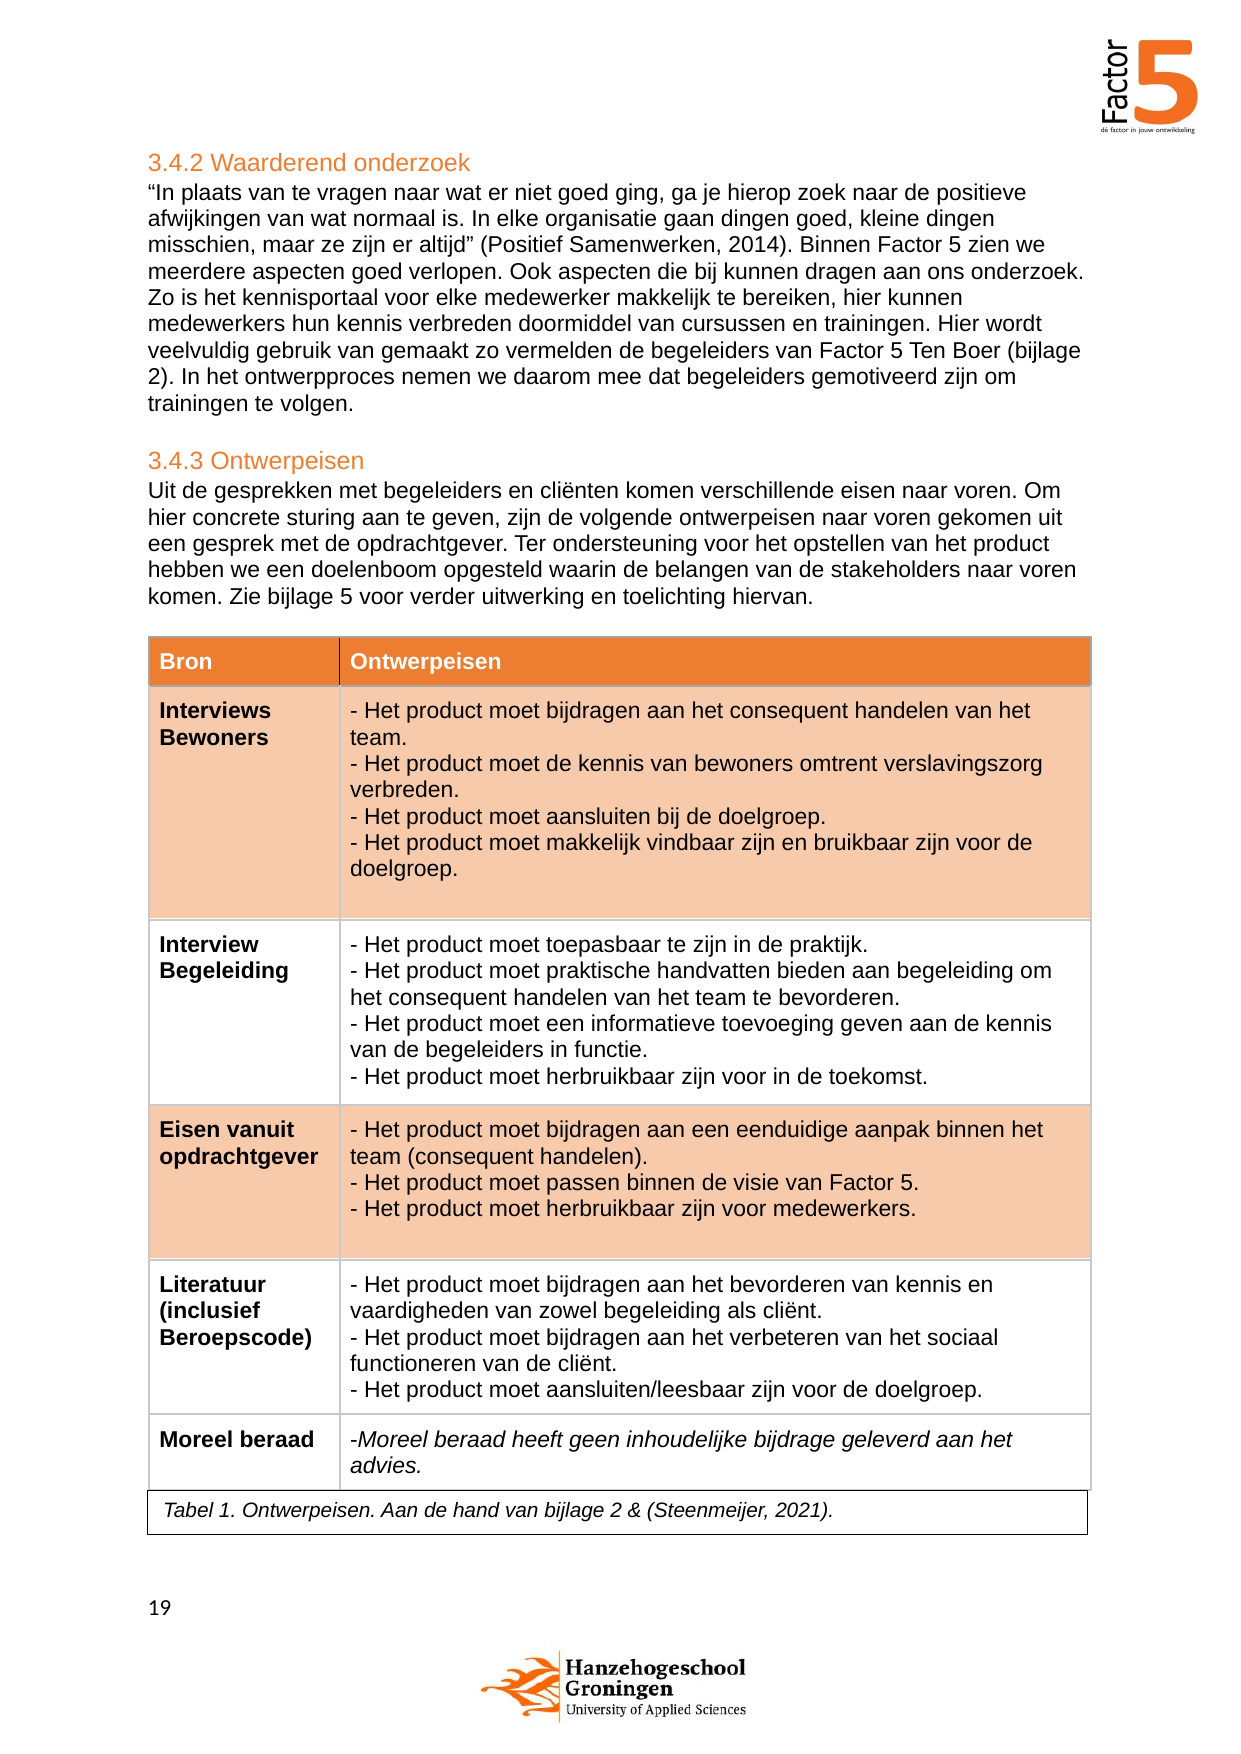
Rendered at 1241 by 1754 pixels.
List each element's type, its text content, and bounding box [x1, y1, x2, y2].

table_cell Interviews Bewoners [150, 687, 339, 918]
table_cell Literatuur (inclusief Beroepscode) [150, 1261, 339, 1413]
picture [1097, 35, 1198, 136]
table_cell Interview Begeleiding [150, 921, 339, 1104]
text Uit de gesprekken met begeleiders en cliënten komen verschillende eisen naar voren. Om hier concrete sturing aan te geven, zijn de volgende ontwerpeisen naar voren gekomen uit een gesprek met de opdrachtgever. Ter ondersteuning voor het opstellen van het product hebben we een doelenboom opgesteld waarin de belangen van de stakeholders naar voren komen. Zie bijlage 5 voor verder uitwerking en toelichting hiervan. [148, 477, 1093, 609]
table_cell - Het product moet bijdragen aan het bevorderen van kennis en vaardigheden van zowel begeleiding als cliënt. - Het product moet bijdragen aan het verbeteren van het sociaal functioneren van de cliënt. - Het product moet aansluiten/leesbaar zijn voor de doelgroep. [341, 1261, 1090, 1413]
picture [479, 1553, 746, 1754]
table_cell - Het product moet bijdragen aan het consequent handelen van het team. - Het product moet de kennis van bewoners omtrent verslavingszorg verbreden. - Het product moet aansluiten bij de doelgroep. - Het product moet makkelijk vindbaar zijn en bruikbaar zijn voor de doelgroep. [341, 687, 1090, 918]
subtitle 3.4.2 Waarderend onderzoek [148, 148, 1093, 176]
table_header Ontwerpeisen [340, 638, 1090, 685]
subtitle 3.4.3 Ontwerpeisen [148, 446, 1093, 475]
table_cell - Het product moet toepasbaar te zijn in de praktijk. - Het product moet praktische handvatten bieden aan begeleiding om het consequent handelen van het team te bevorderen. - Het product moet een informatieve toevoeging geven aan de kennis van de begeleiders in functie. - Het product moet herbruikbaar zijn voor in de toekomst. [341, 921, 1090, 1104]
table_cell - Het product moet bijdragen aan een eenduidige aanpak binnen het team (consequent handelen). - Het product moet passen binnen de visie van Factor 5. - Het product moet herbruikbaar zijn voor medewerkers. [341, 1106, 1090, 1258]
table_header Bron [150, 638, 339, 685]
table_cell -Moreel beraad heeft geen inhoudelijke bijdrage geleverd aan het advies. [341, 1415, 1090, 1489]
table_cell Eisen vanuit opdrachtgever [150, 1106, 339, 1258]
text “In plaats van te vragen naar wat er niet goed ging, ga je hierop zoek naar de positieve afwijkingen van wat normaal is. In elke organisatie gaan dingen goed, kleine dingen misschien, maar ze zijn er altijd” (Positief Samenwerken, 2014). Binnen Factor 5 zien we meerdere aspecten goed verlopen. Ook aspecten die bij kunnen dragen aan ons onderzoek. Zo is het kennisportaal voor elke medewerker makkelijk te bereiken, hier kunnen medewerkers hun kennis verbreden doormiddel van cursussen en trainingen. Hier wordt veelvuldig gebruik van gemaakt zo vermelden de begeleiders van Factor 5 Ten Boer (bijlage 2). In het ontwerpproces nemen we daarom mee dat begeleiders gemotiveerd zijn om trainingen te volgen. [148, 179, 1093, 416]
table_cell Moreel beraad [150, 1415, 339, 1489]
